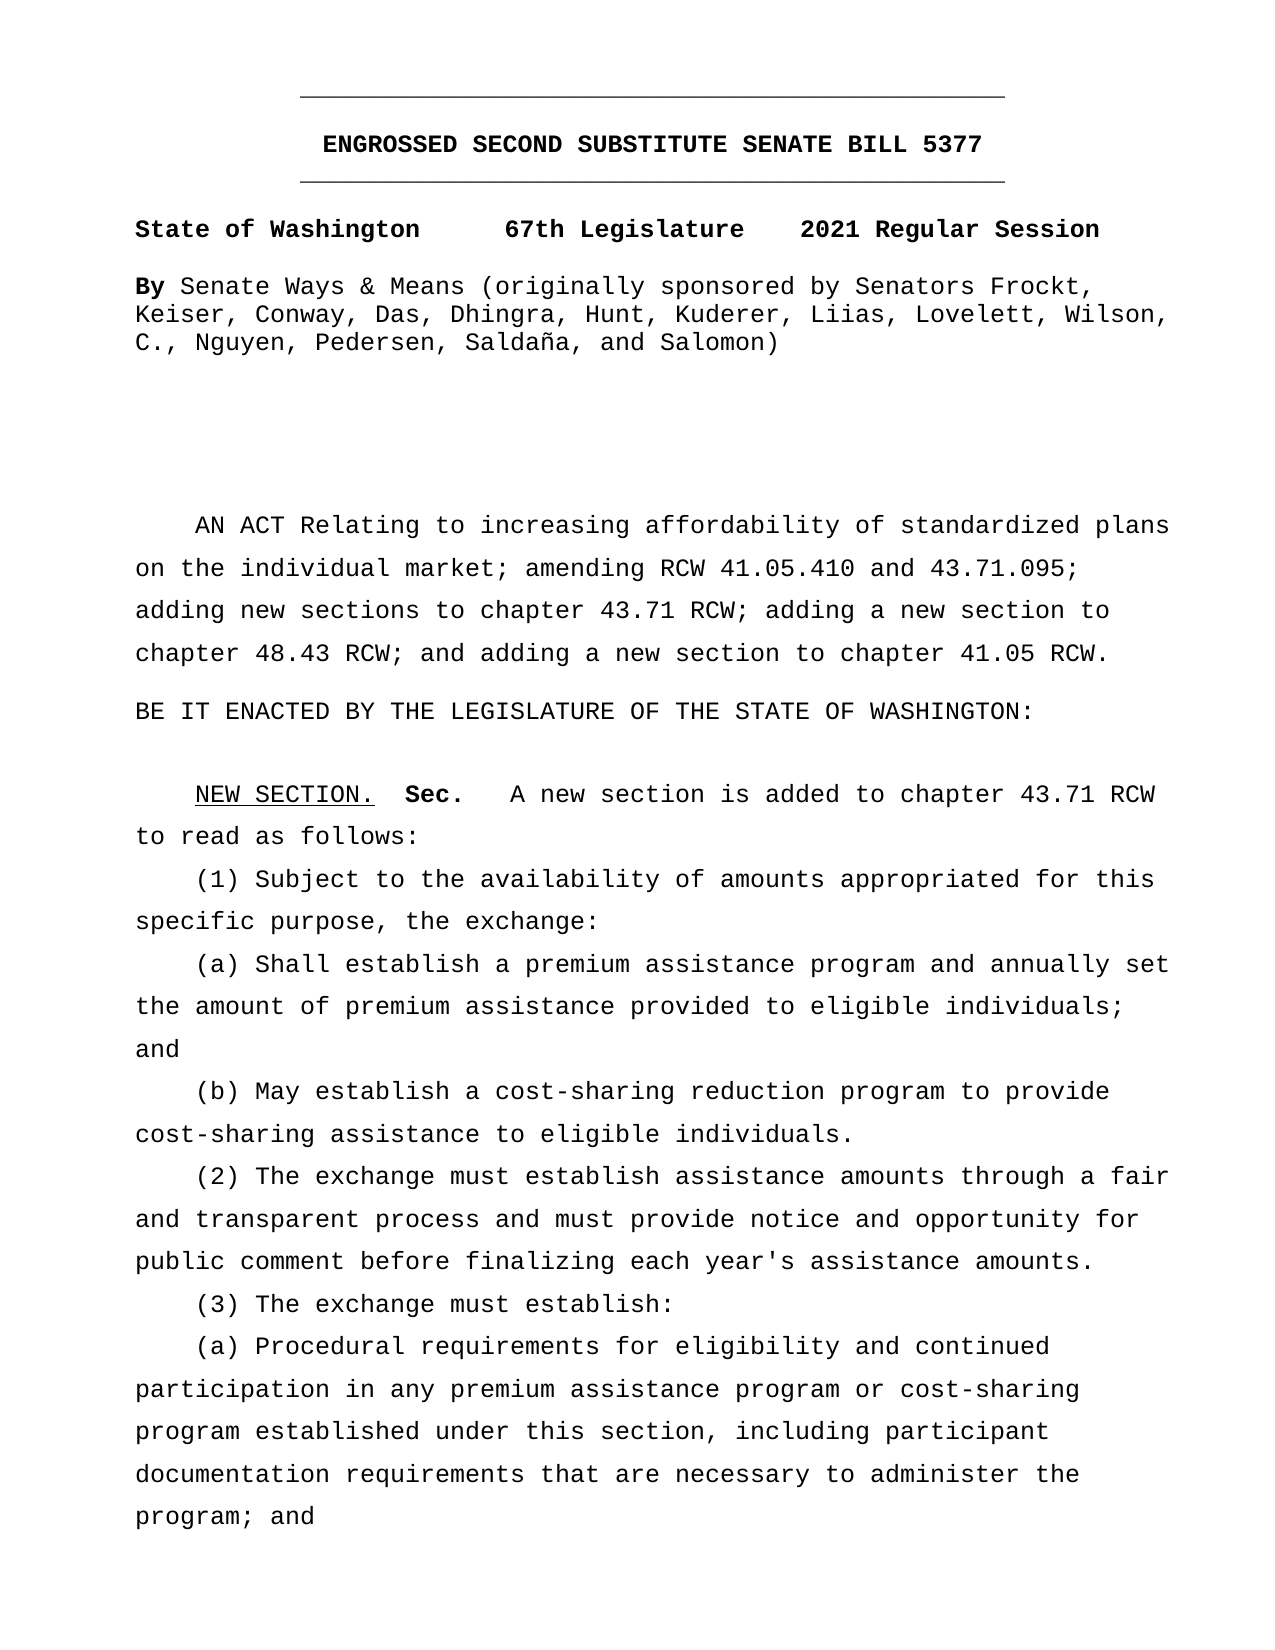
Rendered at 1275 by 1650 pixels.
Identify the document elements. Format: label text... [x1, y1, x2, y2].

text NEW SECTION. Sec. A new section is added to chapter 43.71 RCW to read as follows: [135, 768, 1170, 853]
text _______________________________________________ [135, 75, 1170, 103]
text AN ACT Relating to increasing affordability of standardized plans on the individual market; amending RCW 41.05.410 and 43.71.095; adding new sections to chapter 43.71 RCW; adding a new section to chapter 48.43 RCW; and adding a new section to chapter 41.05 RCW. [135, 500, 1170, 670]
text State of Washington 67th Legislature 2021 Regular Session [135, 217, 1170, 245]
text (2) The exchange must establish assistance amounts through a fair and transparent process and must provide notice and opportunity for public comment before finalizing each year's assistance amounts. [135, 1151, 1170, 1278]
text BE IT ENACTED BY THE LEGISLATURE OF THE STATE OF WASHINGTON: [135, 698, 1170, 727]
text _______________________________________________ [135, 160, 1170, 188]
text (1) Subject to the availability of amounts appropriated for this specific purpose, the exchange: [135, 853, 1170, 938]
text (a) Shall establish a premium assistance program and annually set the amount of premium assistance provided to eligible individuals; and [135, 938, 1170, 1066]
text By Senate Ways & Means (originally sponsored by Senators Frockt, Keiser, Conway, Das, Dhingra, Hunt, Kuderer, Liias, Lovelett, Wilson, C., Nguyen, Pedersen, Saldaña, and Salomon) [135, 273, 1170, 358]
text (a) Procedural requirements for eligibility and continued participation in any premium assistance program or cost-sharing program established under this section, including participant documentation requirements that are necessary to administer the program; and [135, 1321, 1170, 1533]
text (3) The exchange must establish: [135, 1278, 1170, 1321]
text ENGROSSED SECOND SUBSTITUTE SENATE BILL 5377 [135, 132, 1170, 160]
text (b) May establish a cost-sharing reduction program to provide cost-sharing assistance to eligible individuals. [135, 1066, 1170, 1151]
